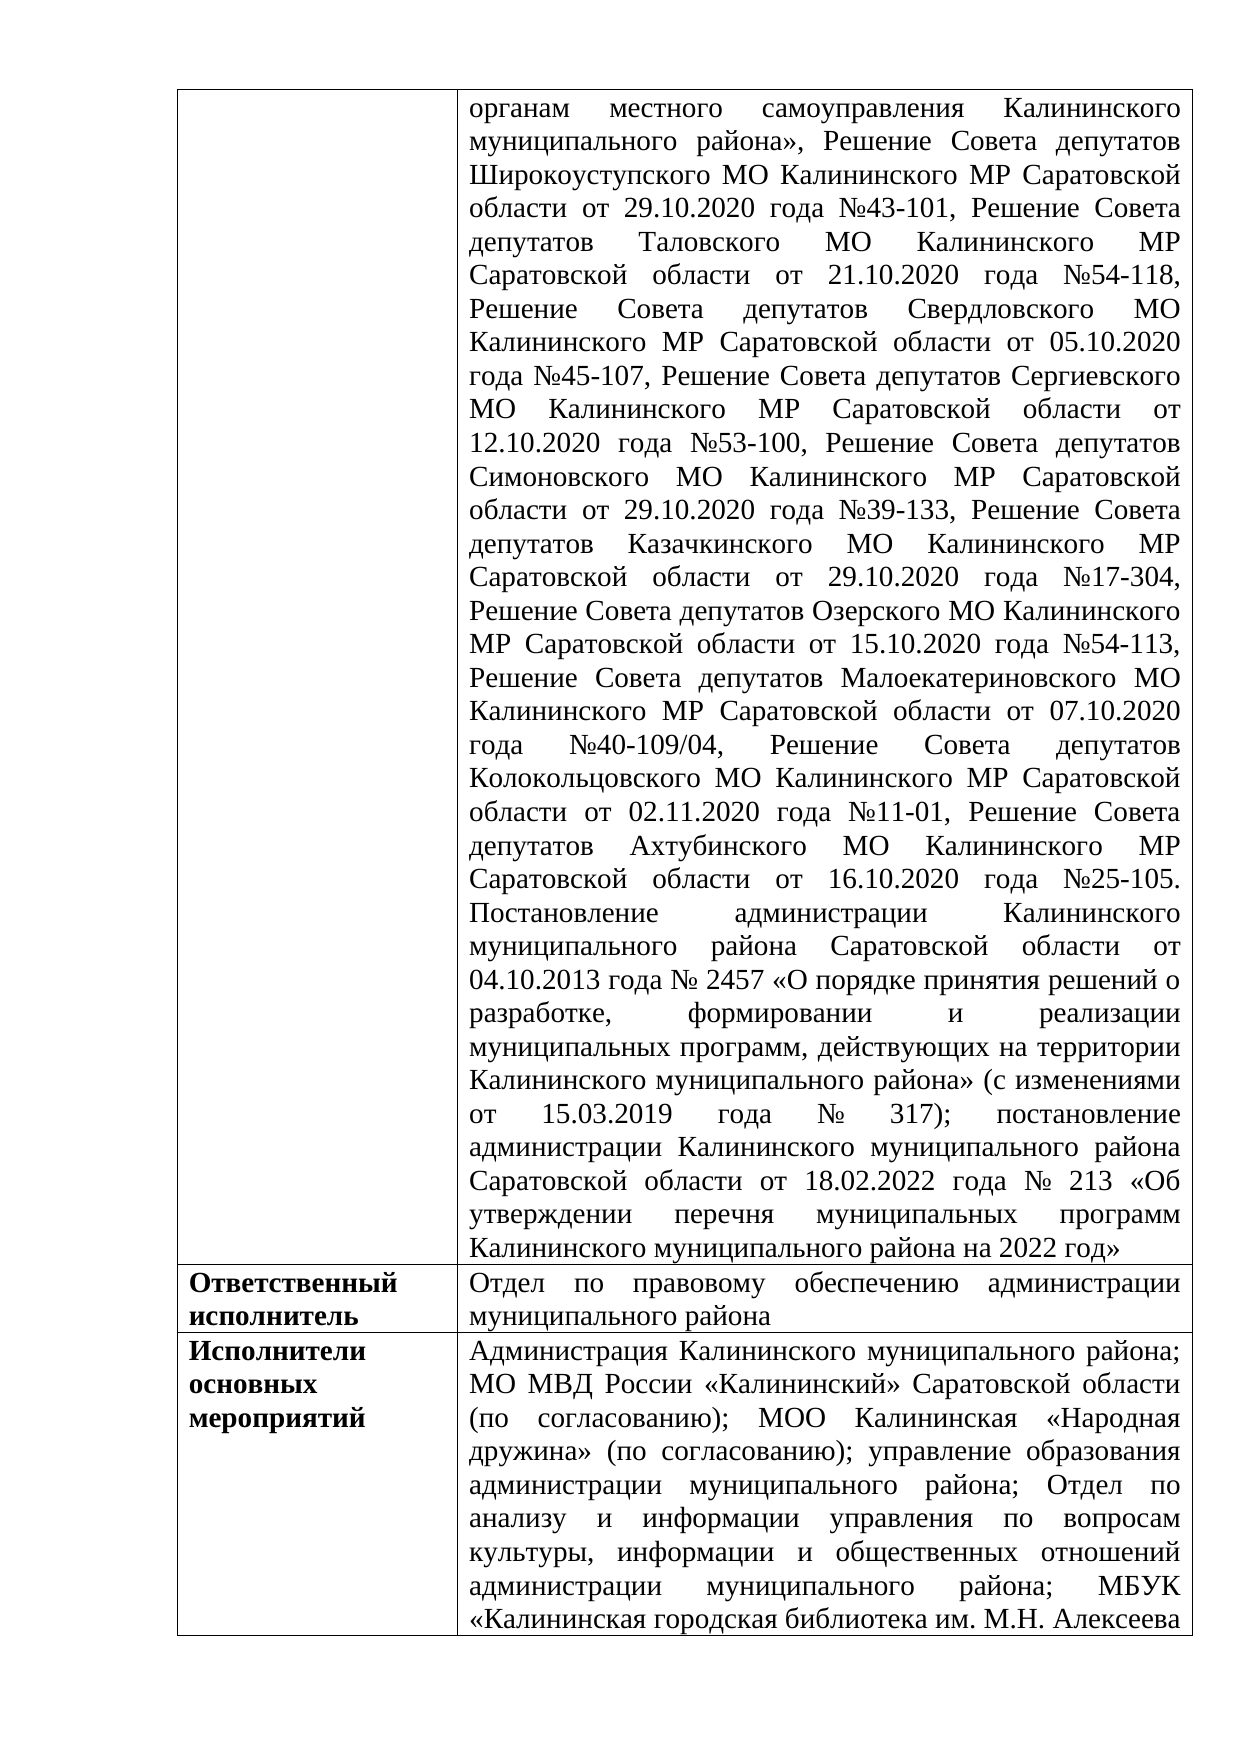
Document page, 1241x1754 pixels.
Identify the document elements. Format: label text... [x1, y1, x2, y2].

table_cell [458, 90, 1192, 1264]
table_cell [458, 1333, 1192, 1635]
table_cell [178, 90, 457, 1264]
table_cell Ответственный исполнитель [178, 1265, 457, 1332]
table_cell Отдел по правовому обеспечению администрации муниципального района [458, 1265, 1192, 1332]
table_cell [178, 1333, 457, 1635]
